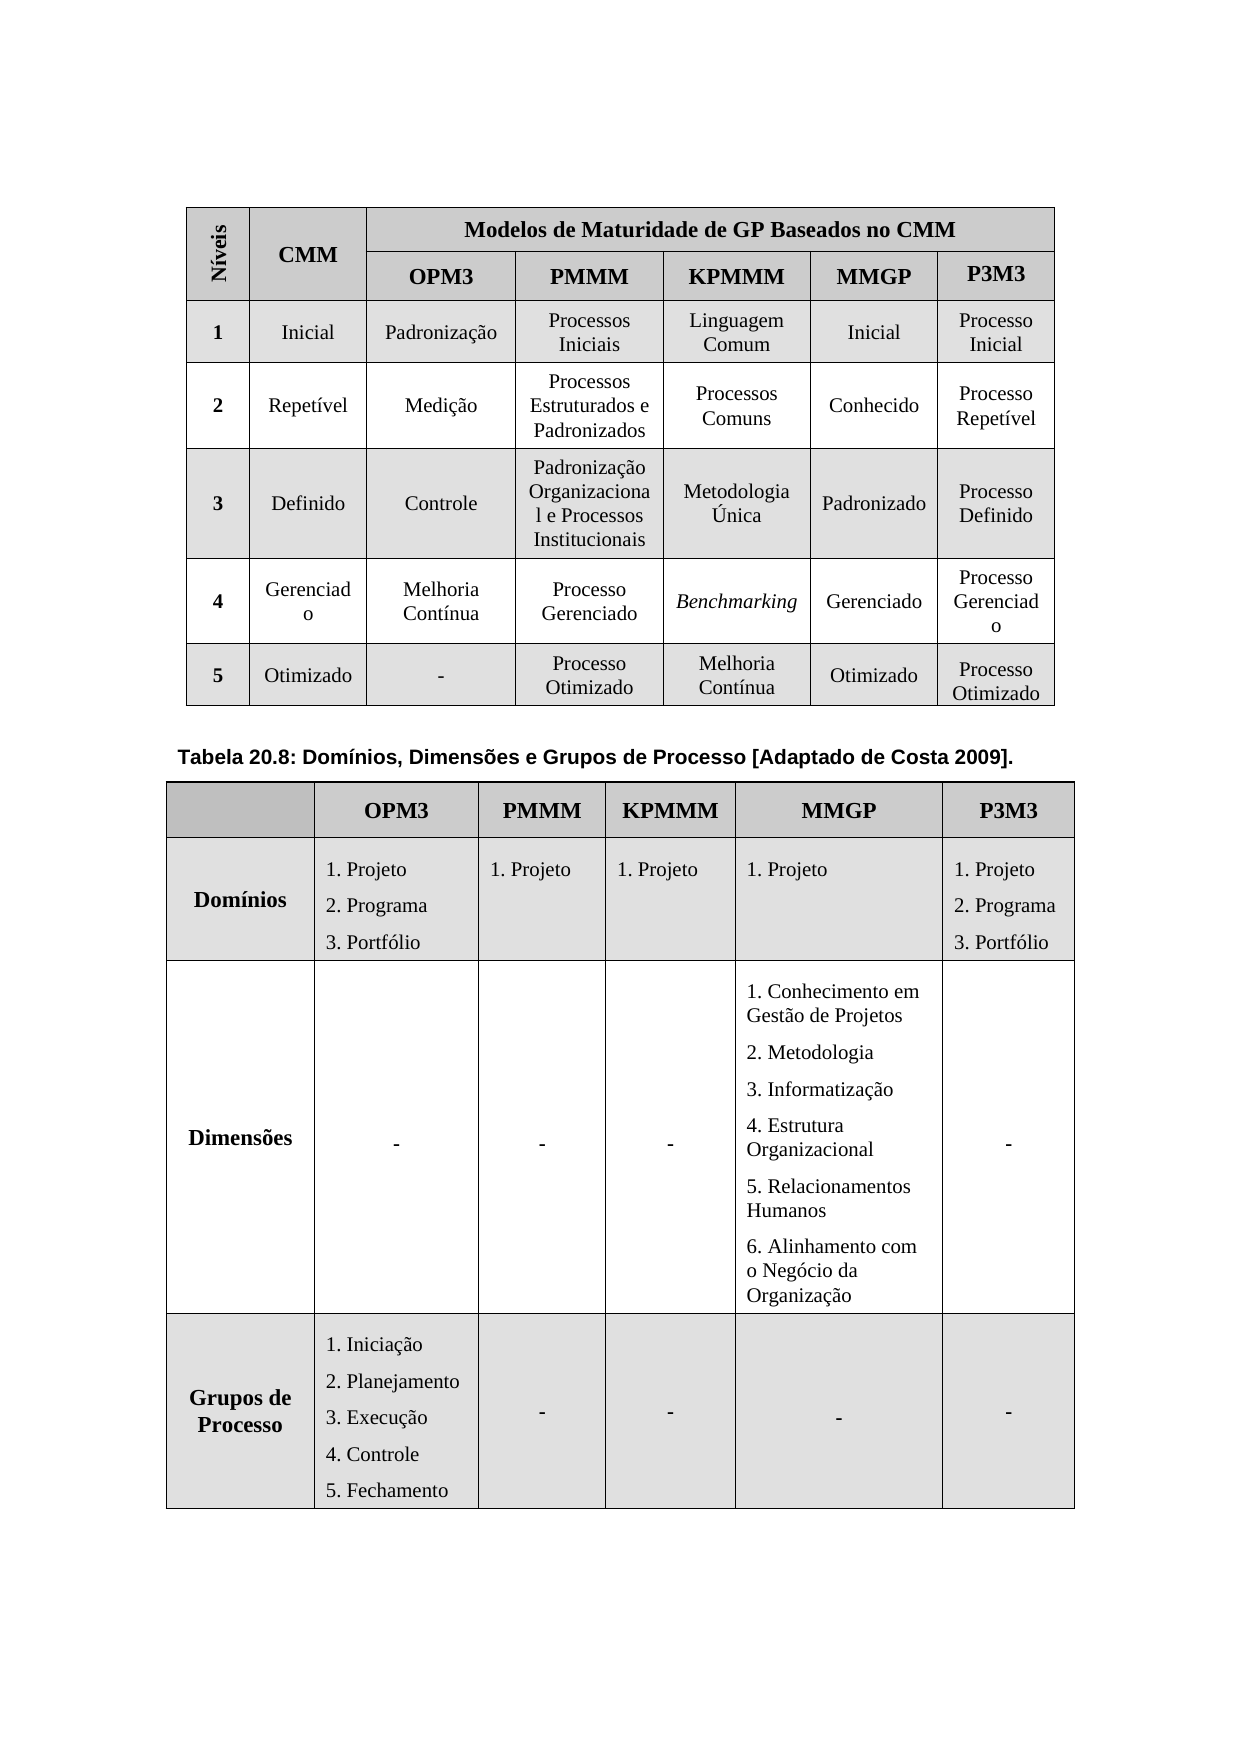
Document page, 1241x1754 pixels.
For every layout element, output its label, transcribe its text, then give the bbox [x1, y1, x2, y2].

table_header P3M3 [943, 783, 1074, 837]
table_cell - [943, 1314, 1074, 1508]
table_header [167, 783, 314, 837]
table_cell 1. Iniciação 2. Planejamento 3. Execução 4. Controle 5. Fechamento [315, 1314, 478, 1508]
table_cell Padronização Organizacional e Processos Institucionais [516, 449, 663, 558]
table_cell Conhecido [811, 363, 937, 448]
table_cell 1. Projeto 2. Programa 3. Portfólio [315, 838, 478, 960]
table_cell KPMMM [664, 252, 810, 300]
table_cell Domínios [167, 838, 314, 960]
table_header CMM [250, 208, 366, 300]
table_header OPM3 [315, 783, 478, 837]
table_cell Processos Comuns [664, 363, 810, 448]
table_header Níveis [187, 208, 249, 300]
table_cell - [736, 1314, 942, 1508]
table_cell - [479, 961, 605, 1312]
table_cell Controle [367, 449, 515, 558]
table_cell Padronizado [811, 449, 937, 558]
table_cell Melhoria Contínua [367, 559, 515, 643]
table_header MMGP [736, 783, 942, 837]
table_cell Medição [367, 363, 515, 448]
table_header Modelos de Maturidade de GP Baseados no CMM [367, 208, 1054, 251]
table_cell Processos Iniciais [516, 301, 663, 362]
table_cell Dimensões [167, 961, 314, 1312]
table_cell 1. Projeto [606, 838, 735, 960]
table_cell - [606, 1314, 735, 1508]
table_cell Inicial [250, 301, 366, 362]
table_cell Metodologia Única [664, 449, 810, 558]
table_cell Repetível [250, 363, 366, 448]
table_cell Processos Estruturados e Padronizados [516, 363, 663, 448]
table_cell OPM3 [367, 252, 515, 300]
table_cell - [606, 961, 735, 1312]
table_cell 1. Projeto [736, 838, 942, 960]
table_cell Gerenciado [811, 559, 937, 643]
table_cell 1. Projeto 2. Programa 3. Portfólio [943, 838, 1074, 960]
table_cell - [367, 644, 515, 705]
table_cell 1. Conhecimento em Gestão de Projetos 2. Metodologia 3. Informatização 4. Estrutura Organizacional 5. Relacionamentos Humanos 6. Alinhamento com o Negócio da Organização [736, 961, 942, 1312]
table_cell MMGP [811, 252, 937, 300]
table_cell Gerenciado [250, 559, 366, 643]
table_cell 2 [187, 363, 249, 448]
table_cell Grupos de Processo [167, 1314, 314, 1508]
table_cell 1 [187, 301, 249, 362]
table_cell Inicial [811, 301, 937, 362]
table_cell Processo Definido [938, 449, 1054, 558]
table_cell Otimizado [250, 644, 366, 705]
table_cell Definido [250, 449, 366, 558]
text Tabela 20.8: Domínios, Dimensões e Grupos de Processo [Adaptado de Costa 2009]. [177, 745, 1063, 769]
table_cell PMMM [516, 252, 663, 300]
table_cell Linguagem Comum [664, 301, 810, 362]
table_header PMMM [479, 783, 605, 837]
table_cell Padronização [367, 301, 515, 362]
table_cell P3M3 [938, 252, 1054, 300]
table_cell 1. Projeto [479, 838, 605, 960]
table_cell Otimizado [811, 644, 937, 705]
table_cell Processo Inicial [938, 301, 1054, 362]
table_cell Melhoria Contínua [664, 644, 810, 705]
table_cell - [315, 961, 478, 1312]
table_header KPMMM [606, 783, 735, 837]
table_cell - [943, 961, 1074, 1312]
table_cell 3 [187, 449, 249, 558]
table_cell - [479, 1314, 605, 1508]
table_cell Processo Repetível [938, 363, 1054, 448]
table_cell Benchmarking [664, 559, 810, 643]
table_cell 4 [187, 559, 249, 643]
table_cell Processo Otimizado [938, 644, 1054, 705]
table_cell Processo Otimizado [516, 644, 663, 705]
table_cell 5 [187, 644, 249, 705]
table_cell Processo Gerenciado [938, 559, 1054, 643]
table_cell Processo Gerenciado [516, 559, 663, 643]
